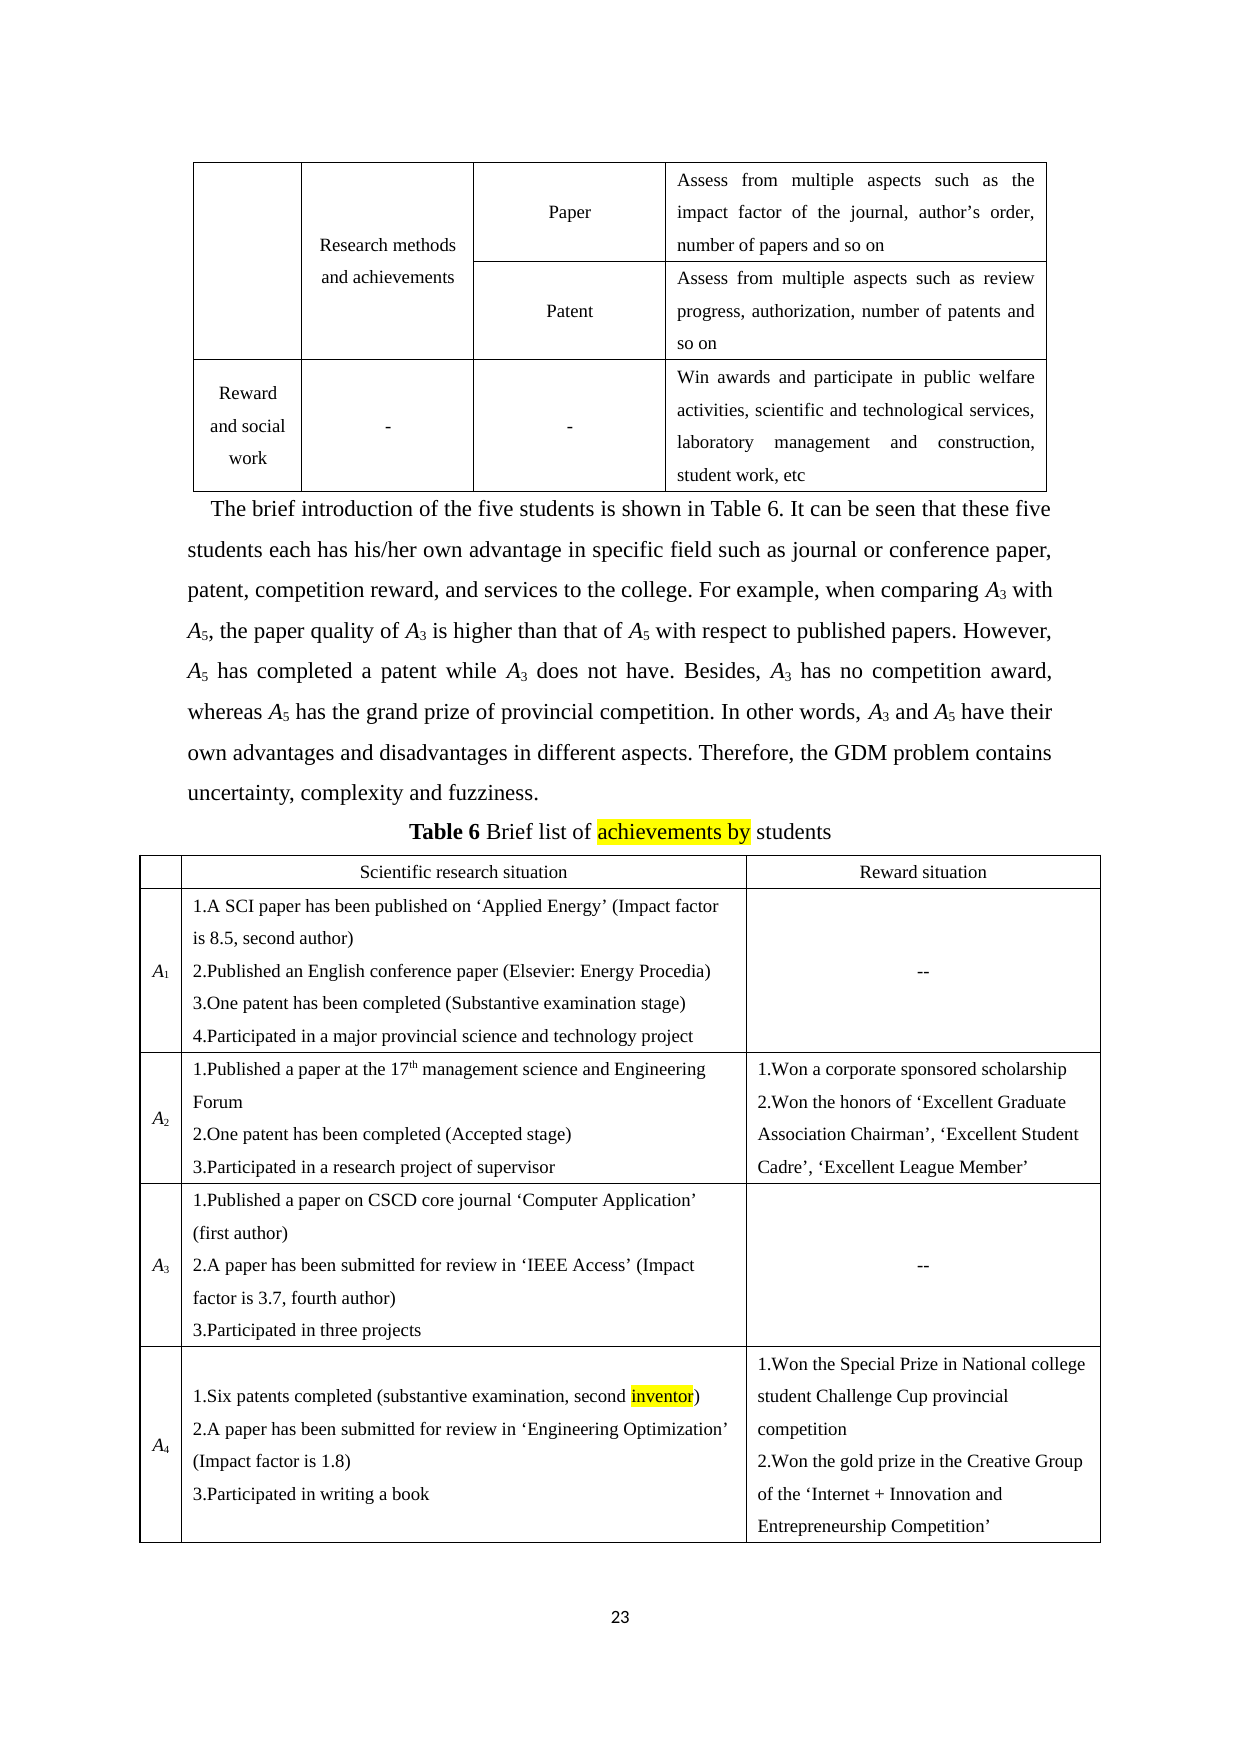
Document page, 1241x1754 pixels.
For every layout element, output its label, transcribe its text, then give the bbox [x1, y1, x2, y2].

table_cell A1 [141, 889, 181, 1052]
table_cell A2 [141, 1053, 181, 1183]
table_cell - [474, 360, 665, 491]
table_cell 1.Won a corporate sponsored scholarship 2.Won the honors of ‘Excellent Graduate Association Chairman’, ‘Excellent Student Cadre’, ‘Excellent League Member’ [747, 1053, 1100, 1183]
table_cell Assess from multiple aspects such as review progress, authorization, number of patents and so on [666, 262, 1046, 359]
table_cell - [302, 360, 473, 491]
table_cell 1.Published a paper at the 17th management science and Engineering Forum 2.One patent has been completed (Accepted stage) 3.Participated in a research project of supervisor [182, 1053, 746, 1183]
table_cell Research methods and achievements [302, 163, 473, 359]
table_cell -- [747, 1184, 1100, 1346]
table_cell 1.Published a paper on CSCD core journal ‘Computer Application’ (first author) 2.A paper has been submitted for review in ‘IEEE Access’ (Impact factor is 3.7, fourth author) 3.Participated in three projects [182, 1184, 746, 1346]
table_header Reward situation [747, 856, 1100, 888]
table_cell 1.Six patents completed (substantive examination, second inventor) 2.A paper has been submitted for review in ‘Engineering Optimization’ (Impact factor is 1.8) 3.Participated in writing a book [182, 1347, 746, 1542]
table_cell -- [747, 889, 1100, 1052]
table_cell 1.A SCI paper has been published on ‘Applied Energy’ (Impact factor is 8.5, second author) 2.Published an English conference paper (Elsevier: Energy Procedia) 3.One patent has been completed (Substantive examination stage) 4.Participated in a major provincial science and technology project [182, 889, 746, 1052]
table_cell Win awards and participate in public welfare activities, scientific and technological services, laboratory management and construction, student work, etc [666, 360, 1046, 491]
table_header [141, 856, 181, 888]
table_cell 1.Won the Special Prize in National college student Challenge Cup provincial competition 2.Won the gold prize in the Creative Group of the ‘Internet + Innovation and Entrepreneurship Competition’ [747, 1347, 1100, 1542]
text The brief introduction of the five students is shown in Table 6. It can be seen that these five students each has his/her own advantage in specific field such as journal or conference paper, patent, competition reward, and services to the college. For example, when comparing A3 with A5, the paper quality of A3 is higher than that of A5 with respect to published papers. However, A5 has completed a patent while A3 does not have. Besides, A3 has no competition award, whereas A5 has the grand prize of provincial competition. In other words, A3 and A5 have their own advantages and disadvantages in different aspects. Therefore, the GDM problem contains uncertainty, complexity and fuzziness. [187, 492, 1053, 809]
table_cell Patent [474, 262, 665, 359]
text Table 6 Brief list of achievements by students [187, 815, 1053, 848]
table_cell Paper [474, 163, 665, 261]
table_cell A3 [141, 1184, 181, 1346]
table_cell Assess from multiple aspects such as the impact factor of the journal, author’s order, number of papers and so on [666, 163, 1046, 261]
table_header Scientific research situation [182, 856, 746, 888]
table_cell A4 [141, 1347, 181, 1542]
table_cell Reward and social work [194, 360, 301, 491]
